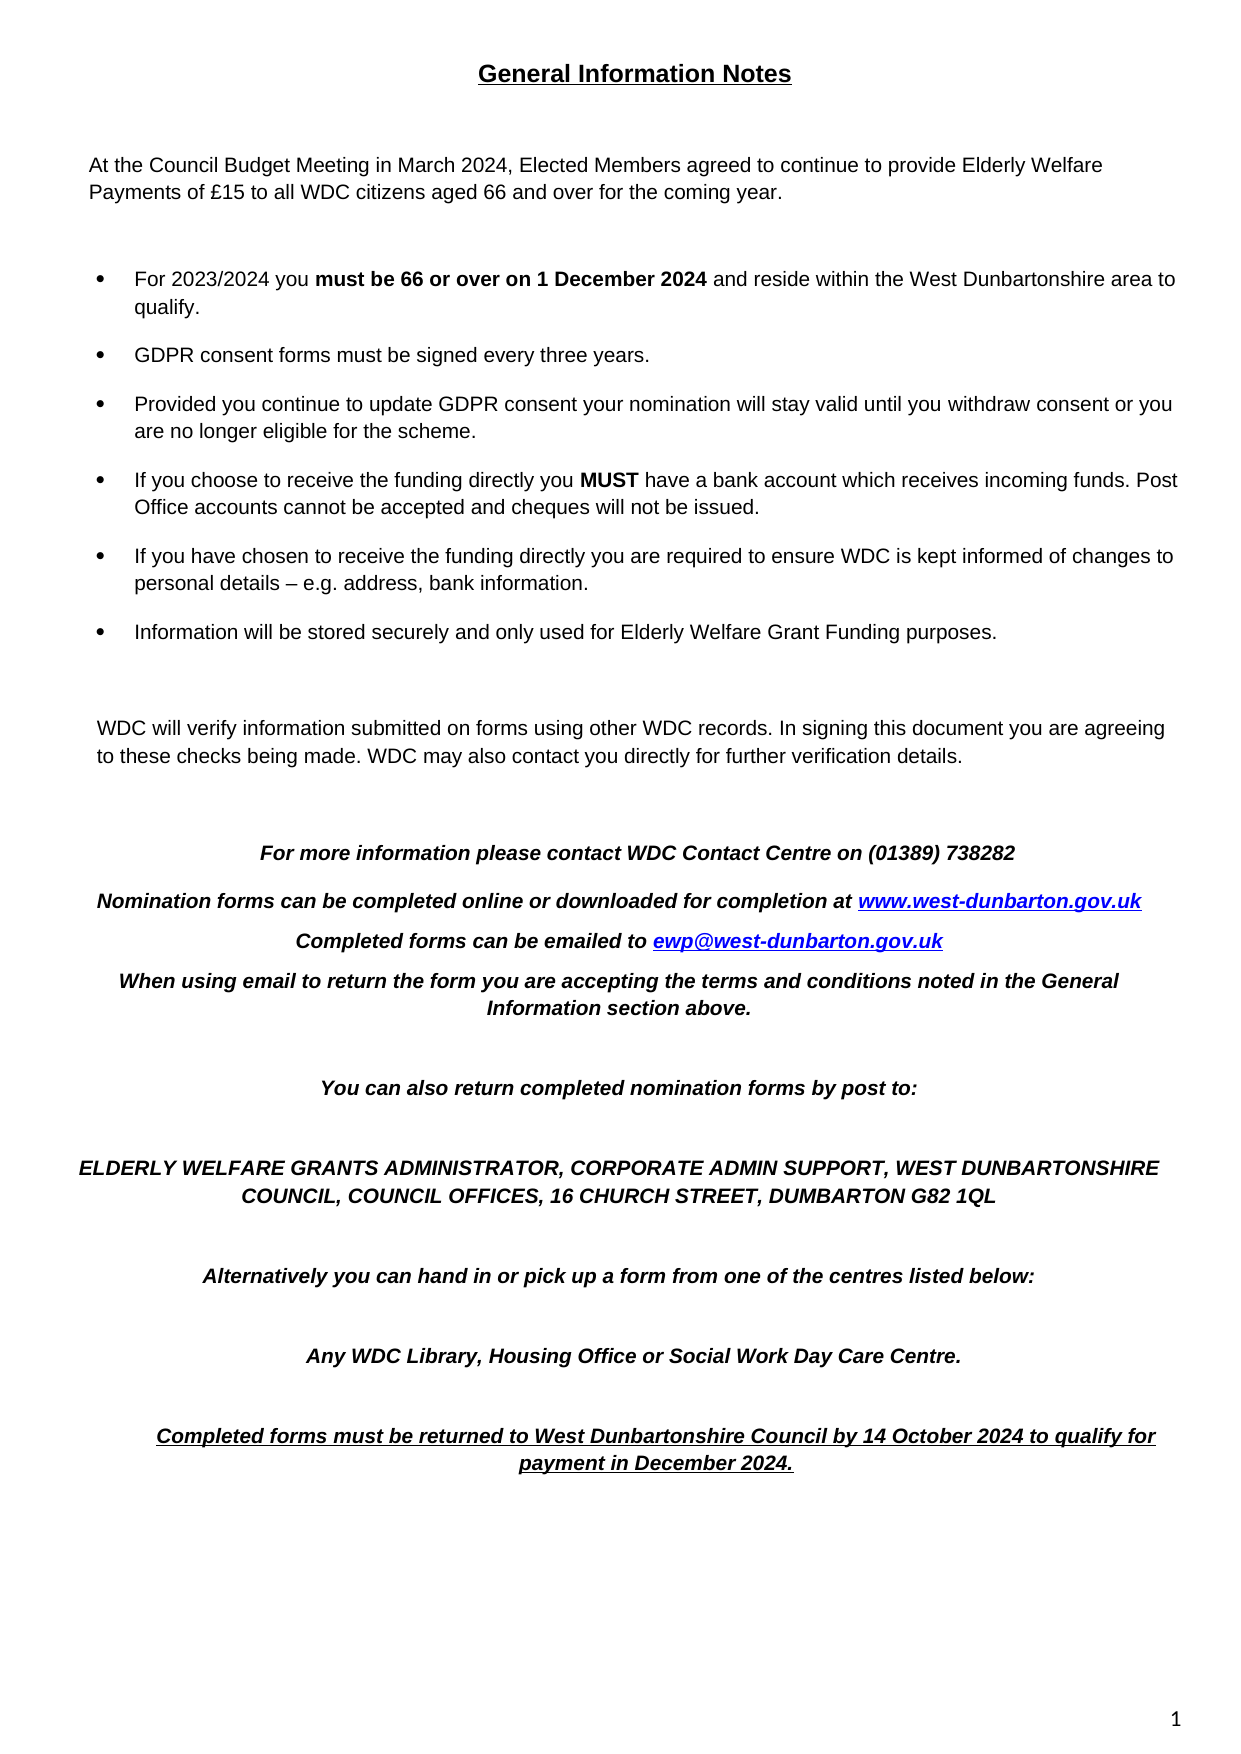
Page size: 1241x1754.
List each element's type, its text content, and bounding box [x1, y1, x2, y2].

text Completed forms must be returned to West Dunbartonshire Council by 14 October 2024 to qualify for payment in December 2024. [133, 1424, 1181, 1475]
text Alternatively you can hand in or pick up a form from one of the centres listed below: [59, 1264, 1181, 1288]
text You can also return completed nomination forms by post to: [59, 1076, 1181, 1100]
text Any WDC Library, Housing Office or Social Work Day Care Centre. [89, 1344, 1181, 1368]
list For 2023/2024 you must be 66 or over on 1 December 2024 and reside within the West Dunbartonshire area to qualify. [97, 267, 1181, 319]
list GDPR consent forms must be signed every three years. [97, 343, 1181, 367]
list Information will be stored securely and only used for Elderly Welfare Grant Funding purposes. [97, 619, 1181, 643]
list Provided you continue to update GDPR consent your nomination will stay valid until you withdraw consent or you are no longer eligible for the scheme. [97, 392, 1181, 443]
text ELDERLY WELFARE GRANTS ADMINISTRATOR, CORPORATE ADMIN SUPPORT, WEST DUNBARTONSHIRE COUNCIL, COUNCIL OFFICES, 16 CHURCH STREET, DUMBARTON G82 1QL [59, 1156, 1181, 1208]
text Nomination forms can be completed online or downloaded for completion at www.west-dunbarton.gov.uk [59, 889, 1181, 913]
text General Information Notes [89, 59, 1181, 88]
list If you choose to receive the funding directly you MUST have a bank account which receives incoming funds. Post Office accounts cannot be accepted and cheques will not be issued. [97, 468, 1181, 519]
text For more information please contact WDC Contact Centre on (01389) 738282 [97, 840, 1181, 864]
text At the Council Budget Meeting in March 2024, Elected Members agreed to continue to provide Elderly Welfare Payments of £15 to all WDC citizens aged 66 and over for the coming year. [89, 153, 1181, 204]
text When using email to return the form you are accepting the terms and conditions noted in the General Information section above. [59, 969, 1181, 1020]
text WDC will verify information submitted on forms using other WDC records. In signing this document you are agreeing to these checks being made. WDC may also contact you directly for further verification details. [97, 716, 1181, 768]
list If you have chosen to receive the funding directly you are required to ensure WDC is kept informed of changes to personal details – e.g. address, bank information. [97, 543, 1181, 595]
text Completed forms can be emailed to ewp@west-dunbarton.gov.uk [59, 929, 1181, 953]
